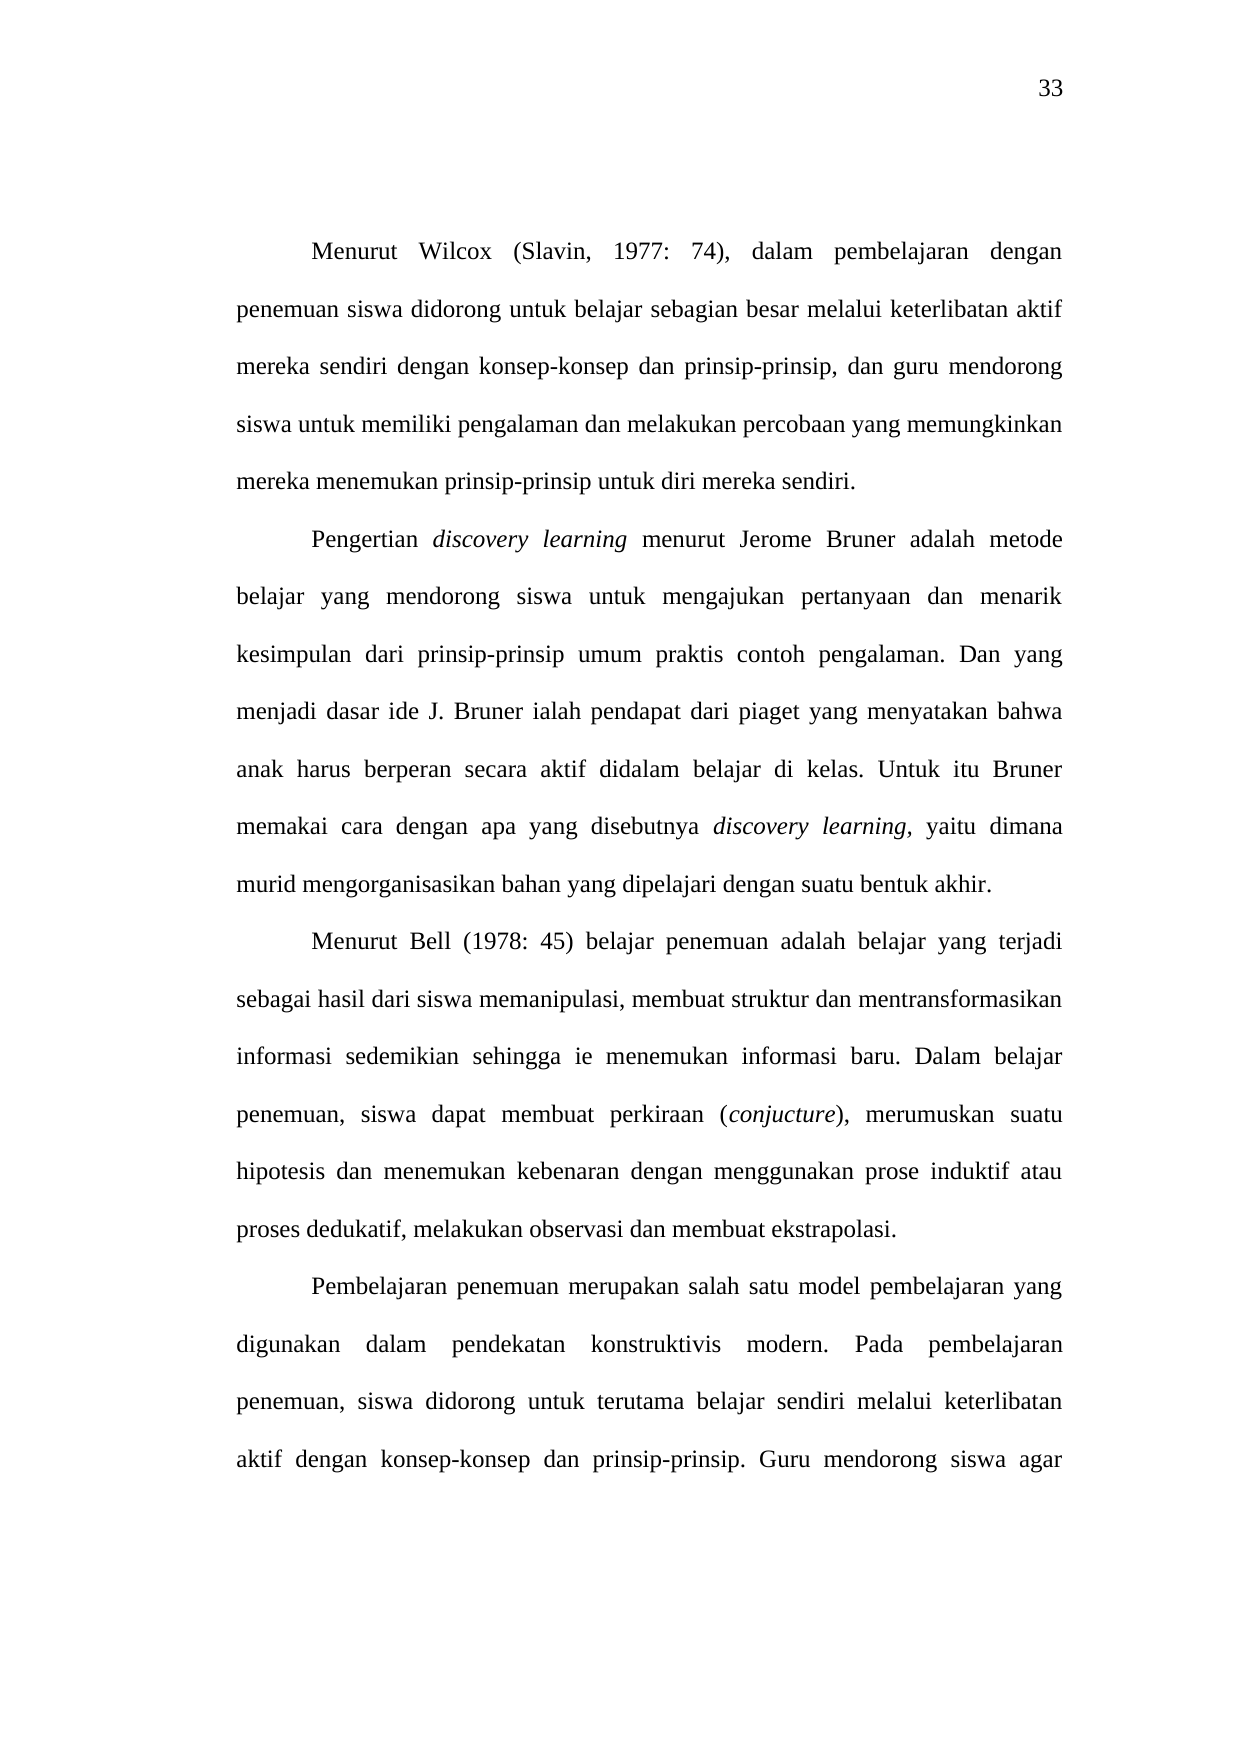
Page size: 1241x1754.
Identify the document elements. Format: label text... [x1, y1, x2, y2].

text Menurut Wilcox (Slavin, 1977: 74), dalam pembelajaran dengan penemuan siswa didorong untuk belajar sebagian besar melalui keterlibatan aktif mereka sendiri dengan konsep-konsep dan prinsip-prinsip, dan guru mendorong siswa untuk memiliki pengalaman dan melakukan percobaan yang memungkinkan mereka menemukan prinsip-prinsip untuk diri mereka sendiri. [236, 236, 1063, 495]
text Menurut Bell (1978: 45) belajar penemuan adalah belajar yang terjadi sebagai hasil dari siswa memanipulasi, membuat struktur dan mentransformasikan informasi sedemikian sehingga ie menemukan informasi baru. Dalam belajar penemuan, siswa dapat membuat perkiraan (conjucture), merumuskan suatu hipotesis dan menemukan kebenaran dengan menggunakan prose induktif atau proses dedukatif, melakukan observasi dan membuat ekstrapolasi. [236, 926, 1063, 1242]
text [236, 1271, 1063, 1472]
text Pengertian discovery learning menurut Jerome Bruner adalah metode belajar yang mendorong siswa untuk mengajukan pertanyaan dan menarik kesimpulan dari prinsip-prinsip umum praktis contoh pengalaman. Dan yang menjadi dasar ide J. Bruner ialah pendapat dari piaget yang menyatakan bahwa anak harus berperan secara aktif didalam belajar di kelas. Untuk itu Bruner memakai cara dengan apa yang disebutnya discovery learning, yaitu dimana murid mengorganisasikan bahan yang dipelajari dengan suatu bentuk akhir. [236, 524, 1063, 897]
